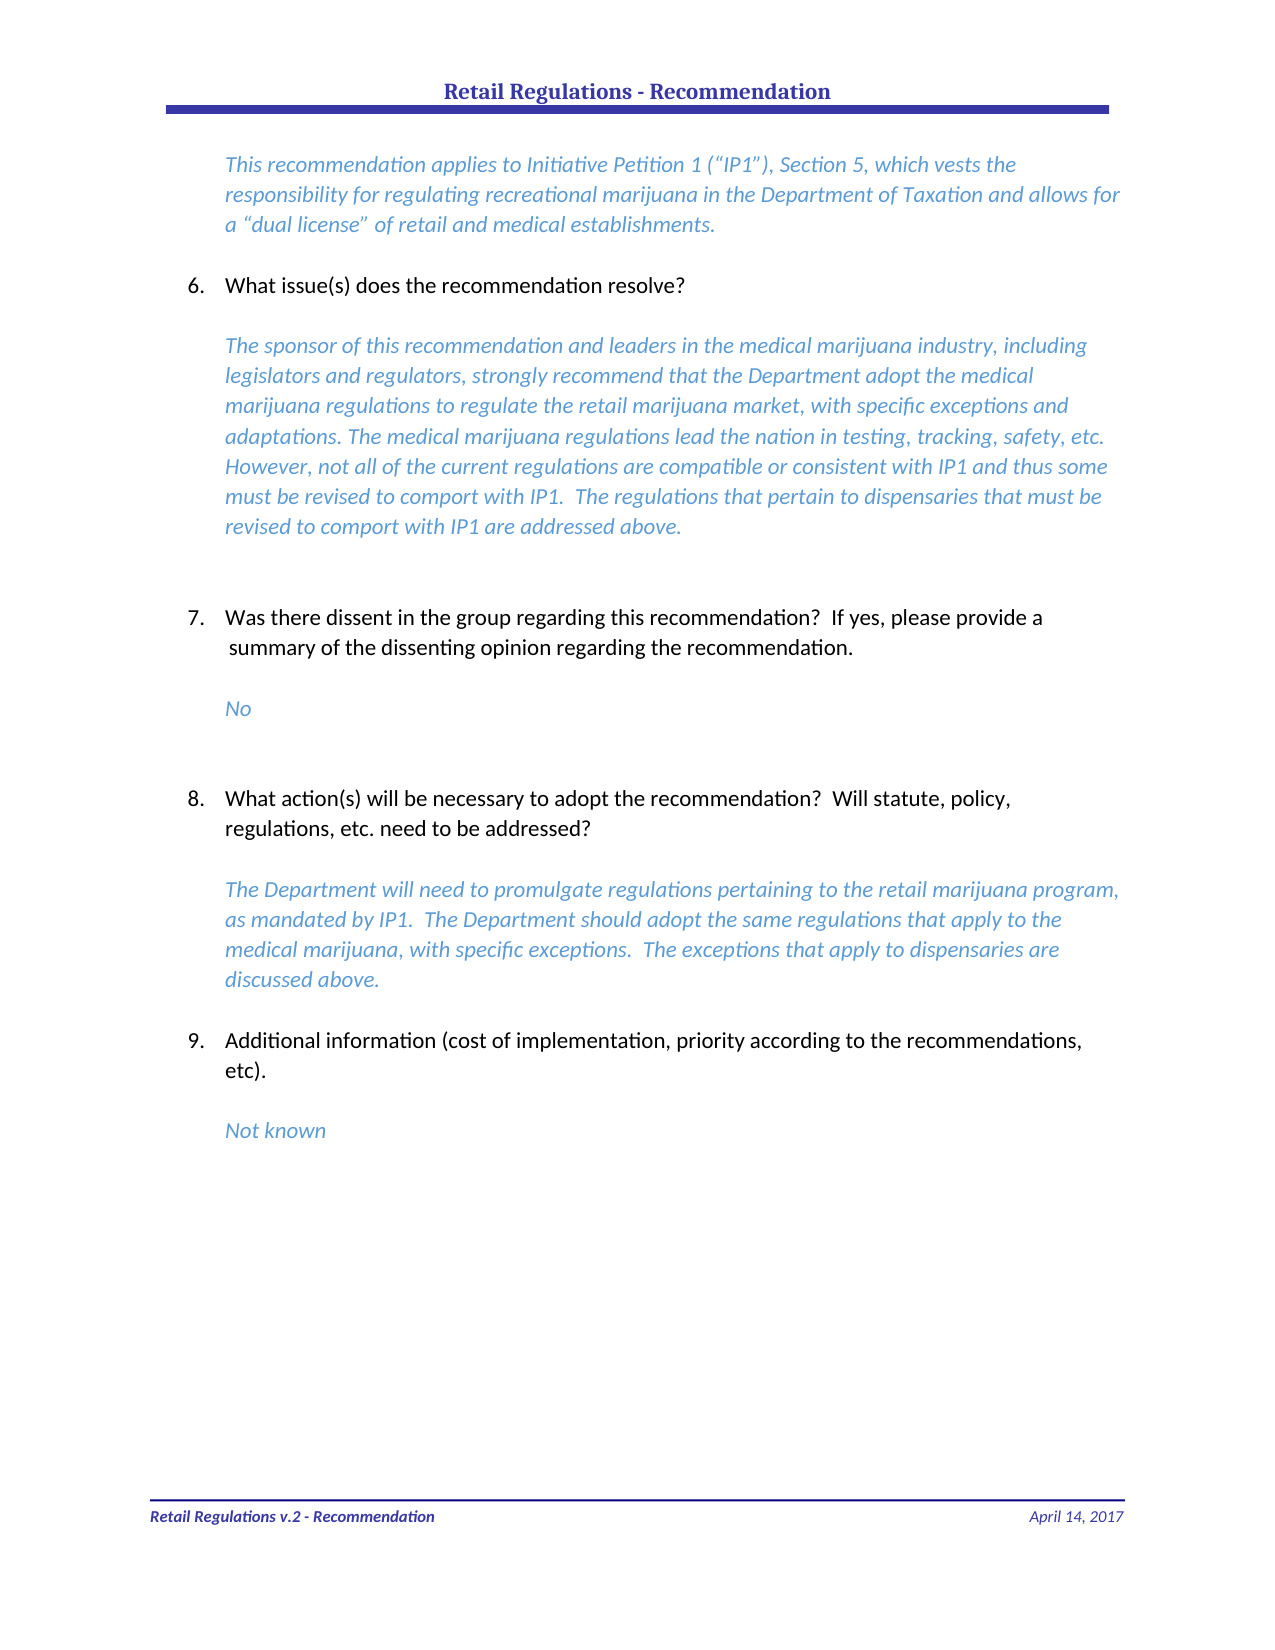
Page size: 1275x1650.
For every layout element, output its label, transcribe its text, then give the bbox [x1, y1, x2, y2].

text Not known [225, 1117, 1125, 1145]
text The sponsor of this recommendation and leaders in the medical marijuana industry, including legislators and regulators, strongly recommend that the Department adopt the medical marijuana regulations to regulate the retail marijuana market, with specific exceptions and adaptations. The medical marijuana regulations lead the nation in testing, tracking, safety, etc. However, not all of the current regulations are compatible or consistent with IP1 and thus some must be revised to comport with IP1. The regulations that pertain to dispensaries that must be revised to comport with IP1 are addressed above. [225, 331, 1125, 541]
picture [165, 105, 1110, 114]
list Was there dissent in the group regarding this recommendation? If yes, please provide a [187, 603, 1125, 631]
list What action(s) will be necessary to adopt the recommendation? Will statute, policy, regulations, etc. need to be addressed? [187, 784, 1125, 843]
text This recommendation applies to Initiative Petition 1 (“IP1”), Section 5, which vests the responsibility for regulating recreational marijuana in the Department of Taxation and allows for a “dual license” of retail and medical establishments. [225, 150, 1125, 238]
text The Department will need to promulgate regulations pertaining to the retail marijuana program, as mandated by IP1. The Department should adopt the same regulations that apply to the medical marijuana, with specific exceptions. The exceptions that apply to dispensaries are discussed above. [225, 875, 1125, 994]
list What issue(s) does the recommendation resolve? [187, 271, 1125, 299]
text No [225, 694, 1125, 722]
list Additional information (cost of implementation, priority according to the recommendations, etc). [187, 1026, 1125, 1084]
text summary of the dissenting opinion regarding the recommendation. [187, 633, 1125, 661]
